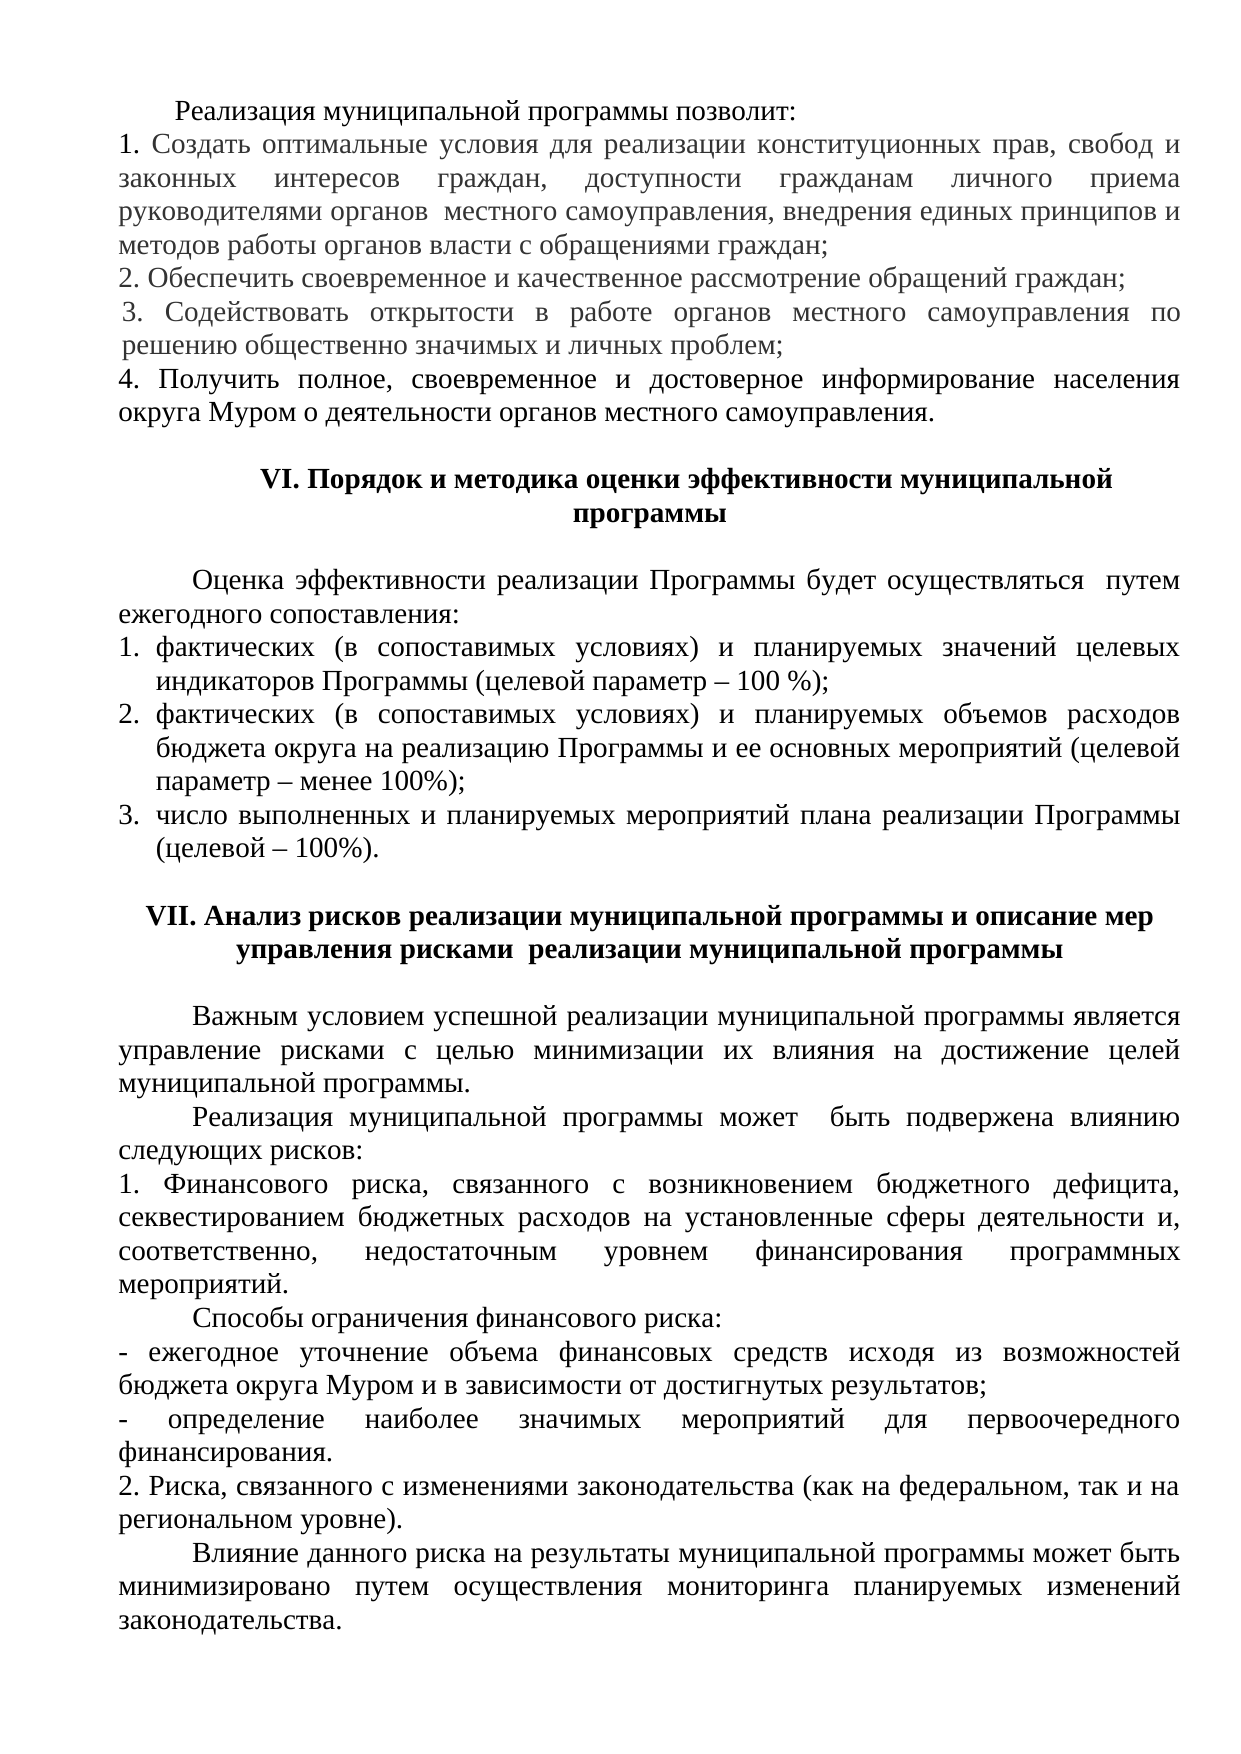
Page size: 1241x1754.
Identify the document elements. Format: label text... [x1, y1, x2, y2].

text 4. Получить полное, своевременное и достоверное информирование населения округа Муром о деятельности органов местного самоуправления. [118, 361, 1181, 428]
text - определение наиболее значимых мероприятий для первоочередного финансирования. [118, 1401, 1181, 1468]
list фактических (в сопоставимых условиях) и планируемых объемов расходов бюджета округа на реализацию Программы и ее основных мероприятий (целевой параметр – менее 100%); [118, 696, 1181, 797]
text 3. Содействовать открытости в работе органов местного самоуправления по решению общественно значимых и личных проблем; [122, 294, 1181, 361]
text 2. Риска, связанного с изменениями законодательства (как на федеральном, так и на региональном уровне). [118, 1468, 1181, 1535]
text VI. Порядок и методика оценки эффективности муниципальной программы [118, 462, 1181, 529]
text Важным условием успешной реализации муниципальной программы является управление рисками с целью минимизации их влияния на достижение целей муниципальной программы. [118, 998, 1181, 1099]
text Способы ограничения финансового риска: [118, 1300, 1181, 1334]
list число выполненных и планируемых мероприятий плана реализации Программы (целевой – 100%). [118, 797, 1181, 864]
text 1. Финансового риска, связанного с возникновением бюджетного дефицита, секвестированием бюджетных расходов на установленные сферы деятельности и, соответственно, недостаточным уровнем финансирования программных мероприятий. [118, 1166, 1181, 1300]
text Оценка эффективности реализации Программы будет осуществляться путем ежегодного сопоставления: [118, 562, 1181, 629]
list фактических (в сопоставимых условиях) и планируемых значений целевых индикаторов Программы (целевой параметр – 100 %); [118, 629, 1181, 696]
text Реализация муниципальной программы позволит: [118, 93, 1181, 126]
text Влияние данного риска на результаты муниципальной программы может быть минимизировано путем осуществления мониторинга планируемых изменений законодательства. [118, 1535, 1181, 1636]
text 2. Обеспечить своевременное и качественное рассмотрение обращений граждан; [118, 260, 1181, 294]
text 1. Создать оптимальные условия для реализации конституционных прав, свобод и законных интересов граждан, доступности гражданам личного приема руководителями органов местного самоуправления, внедрения единых принципов и методов работы органов власти с обращениями граждан; [118, 126, 1181, 260]
text - ежегодное уточнение объема финансовых средств исходя из возможностей бюджета округа Муром и в зависимости от достигнутых результатов; [118, 1334, 1181, 1401]
text VII. Анализ рисков реализации муниципальной программы и описание мер управления рисками реализации муниципальной программы [118, 898, 1181, 965]
text Реализация муниципальной программы может быть подвержена влиянию следующих рисков: [118, 1099, 1181, 1166]
